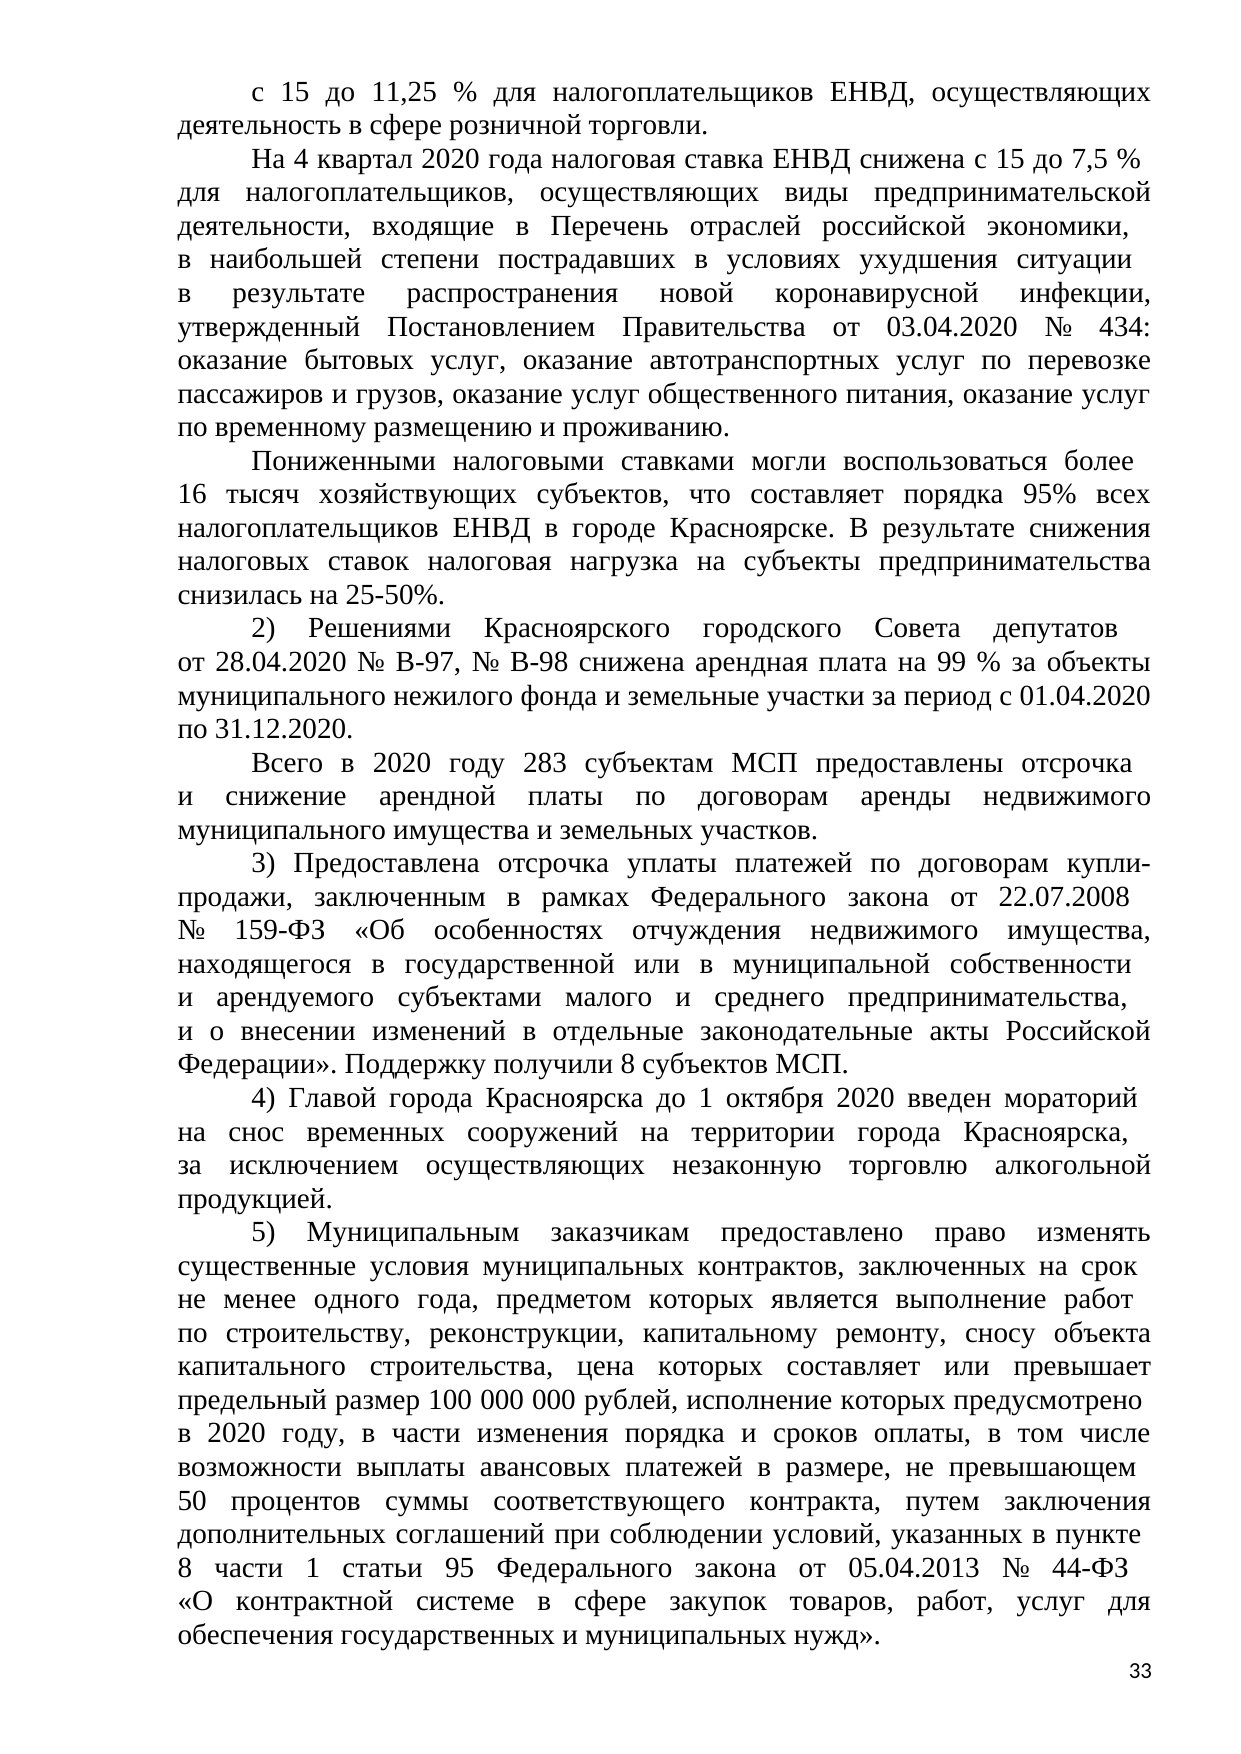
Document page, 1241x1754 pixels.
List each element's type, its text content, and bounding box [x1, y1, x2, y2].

text Пониженными налоговыми ставками могли воспользоваться более 16 тысяч хозяйствующих субъектов, что составляет порядка 95% всех налогоплательщиков ЕНВД в городе Красноярске. В результате снижения налоговых ставок налоговая нагрузка на субъекты предпринимательства снизилась на 25-50%. [177, 443, 1152, 611]
text На 4 квартал 2020 года налоговая ставка ЕНВД снижена с 15 до 7,5 % для налогоплательщиков, осуществляющих виды предпринимательской деятельности, входящие в Перечень отраслей российской экономики, в наибольшей степени пострадавших в условиях ухудшения ситуации в результате распространения новой коронавирусной инфекции, утвержденный Постановлением Правительства от 03.04.2020 № 434: оказание бытовых услуг, оказание автотранспортных услуг по перевозке пассажиров и грузов, оказание услуг общественного питания, оказание услуг по временному размещению и проживанию. [177, 141, 1152, 443]
text с 15 до 11,25 % для налогоплательщиков ЕНВД, осуществляющих деятельность в сфере розничной торговли. [177, 74, 1152, 141]
text 5) Муниципальным заказчикам предоставлено право изменять существенные условия муниципальных контрактов, заключенных на срок не менее одного года, предметом которых является выполнение работ по строительству, реконструкции, капитальному ремонту, сносу объекта капитального строительства, цена которых составляет или превышает предельный размер 100 000 000 рублей, исполнение которых предусмотрено в 2020 году, в части изменения порядка и сроков оплаты, в том числе возможности выплаты авансовых платежей в размере, не превышающем 50 процентов суммы соответствующего контракта, путем заключения дополнительных соглашений при соблюдении условий, указанных в пункте 8 части 1 статьи 95 Федерального закона от 05.04.2013 № 44-ФЗ «О контрактной системе в сфере закупок товаров, работ, услуг для обеспечения государственных и муниципальных нужд». [177, 1214, 1152, 1650]
text 2) Решениями Красноярского городского Совета депутатов от 28.04.2020 № В-97, № В-98 снижена арендная плата на 99 % за объекты муниципального нежилого фонда и земельные участки за период с 01.04.2020 по 31.12.2020. [177, 611, 1152, 745]
text 4) Главой города Красноярска до 1 октября 2020 введен мораторий на снос временных сооружений на территории города Красноярска, за исключением осуществляющих незаконную торговлю алкогольной продукцией. [177, 1080, 1152, 1214]
text 3) Предоставлена отсрочка уплаты платежей по договорам купли-продажи, заключенным в рамках Федерального закона от 22.07.2008 № 159-ФЗ «Об особенностях отчуждения недвижимого имущества, находящегося в государственной или в муниципальной собственности и арендуемого субъектами малого и среднего предпринимательства, и о внесении изменений в отдельные законодательные акты Российской Федерации». Поддержку получили 8 субъектов МСП. [177, 845, 1152, 1080]
text Всего в 2020 году 283 субъектам МСП предоставлены отсрочка и снижение арендной платы по договорам аренды недвижимого муниципального имущества и земельных участков. [177, 745, 1152, 845]
